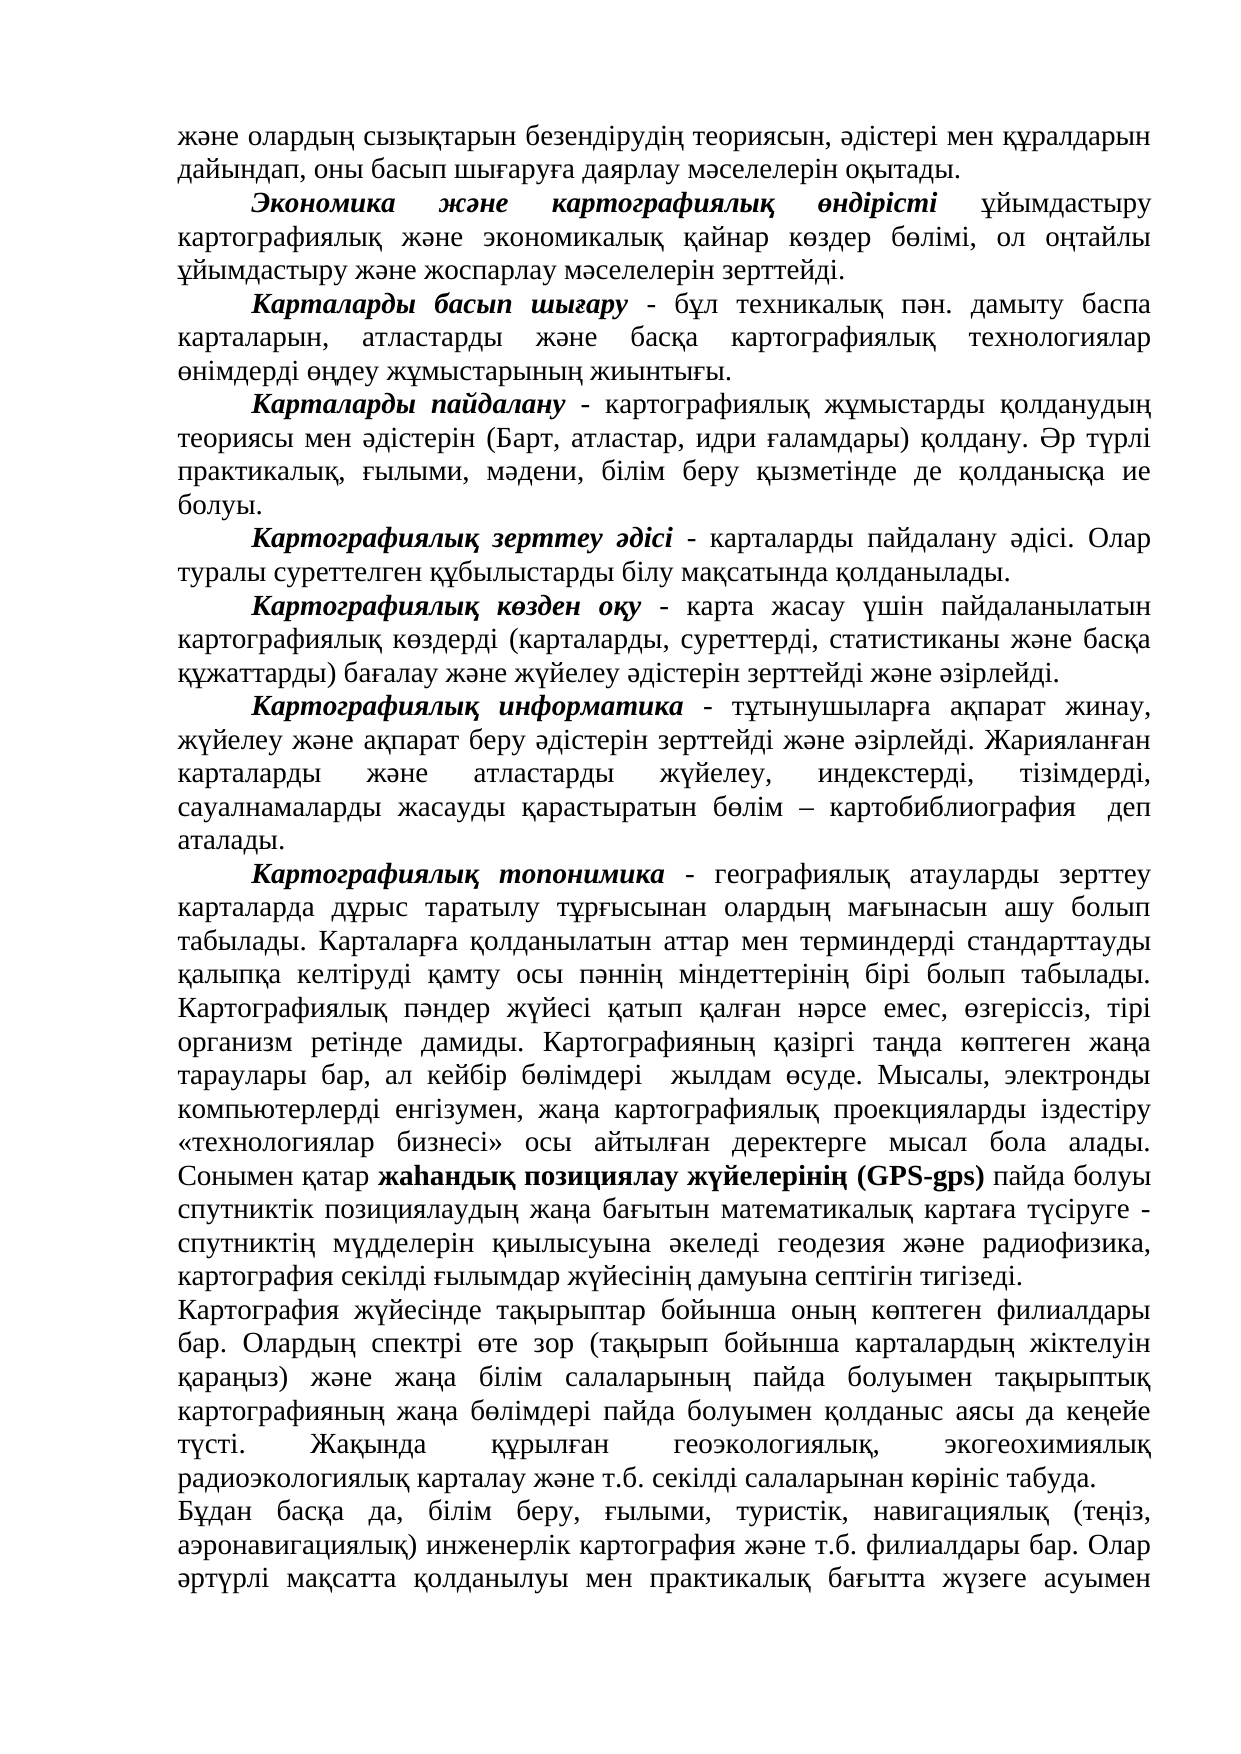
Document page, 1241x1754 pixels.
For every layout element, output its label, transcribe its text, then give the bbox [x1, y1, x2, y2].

text Карталарды пайдалану - картографиялық жұмыстарды қолданудың теориясы мен әдістерін (Барт, атластар, идри ғаламдары) қолдану. Әр түрлі практикалық, ғылыми, мәдени, білім беру қызметінде де қолданысқа ие болуы. [177, 386, 1152, 521]
text Картографиялық информатика - тұтынушыларға ақпарат жинау, жүйелеу және ақпарат беру әдістерін зерттейді және әзірлейді. Жарияланған карталарды және атластарды жүйелеу, индекстерді, тізімдерді, сауалнамаларды жасауды қарастыратын бөлім – картобиблиография деп аталады. [177, 688, 1152, 856]
text Картографиялық топонимика - географиялық атауларды зерттеу карталарда дұрыс таратылу тұрғысынан олардың мағынасын ашу болып табылады. Карталарға қолданылатын аттар мен терминдерді стандарттауды қалыпқа келтіруді қамту осы пәннің міндеттерінің бірі болып табылады. Картографиялық пәндер жүйесі қатып қалған нәрсе емес, өзгеріссіз, тірі организм ретінде дамиды. Картографияның қазіргі таңда көптеген жаңа тараулары бар, ал кейбір бөлімдері жылдам өсуде. Мысалы, электронды компьютерлерді енгізумен, жаңа картографиялық проекцияларды іздестіру «технологиялар бизнесі» осы айтылған деректерге мысал бола алады. Сонымен қатар жаһандық позициялау жүйелерінің (GPS-gps) пайда болуы спутниктік позициялаудың жаңа бағытын математикалық картаға түсіруге - спутниктің мүдделерін қиылысуына әкеледі геодезия және радиофизика, картография секілді ғылымдар жүйесінің дамуына септігін тигізеді. [177, 856, 1152, 1292]
text Экономика және картографиялық өндірісті ұйымдастыру картографиялық және экономикалық қайнар көздер бөлімі, ол оңтайлы ұйымдастыру және жоспарлау мәселелерін зерттейді. [177, 185, 1152, 286]
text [177, 118, 1152, 185]
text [177, 1493, 1152, 1594]
text Карталарды басып шығару - бұл техникалық пән. дамыту баспа карталарын, атластарды және басқа картографиялық технологиялар өнімдерді өңдеу жұмыстарының жиынтығы. [177, 286, 1152, 386]
text Картографиялық зерттеу әдісі - карталарды пайдалану әдісі. Олар туралы суреттелген құбылыстарды білу мақсатында қолданылады. [177, 521, 1152, 588]
text Картографиялық көзден оқу - карта жасау үшін пайдаланылатын картографиялық көздерді (карталарды, суреттерді, статистиканы және басқа құжаттарды) бағалау және жүйелеу әдістерін зерттейді және әзірлейді. [177, 588, 1152, 688]
text Картография жүйесінде тақырыптар бойынша оның көптеген филиалдары бар. Олардың спектрі өте зор (тақырып бойынша карталардың жіктелуін қараңыз) және жаңа білім салаларының пайда болуымен тақырыптық картографияның жаңа бөлімдері пайда болуымен қолданыс аясы да кеңейе түсті. Жақында құрылған геоэкологиялық, экогеохимиялық радиоэкологиялық карталау және т.б. секілді салаларынан көрініс табуда. [177, 1292, 1152, 1493]
